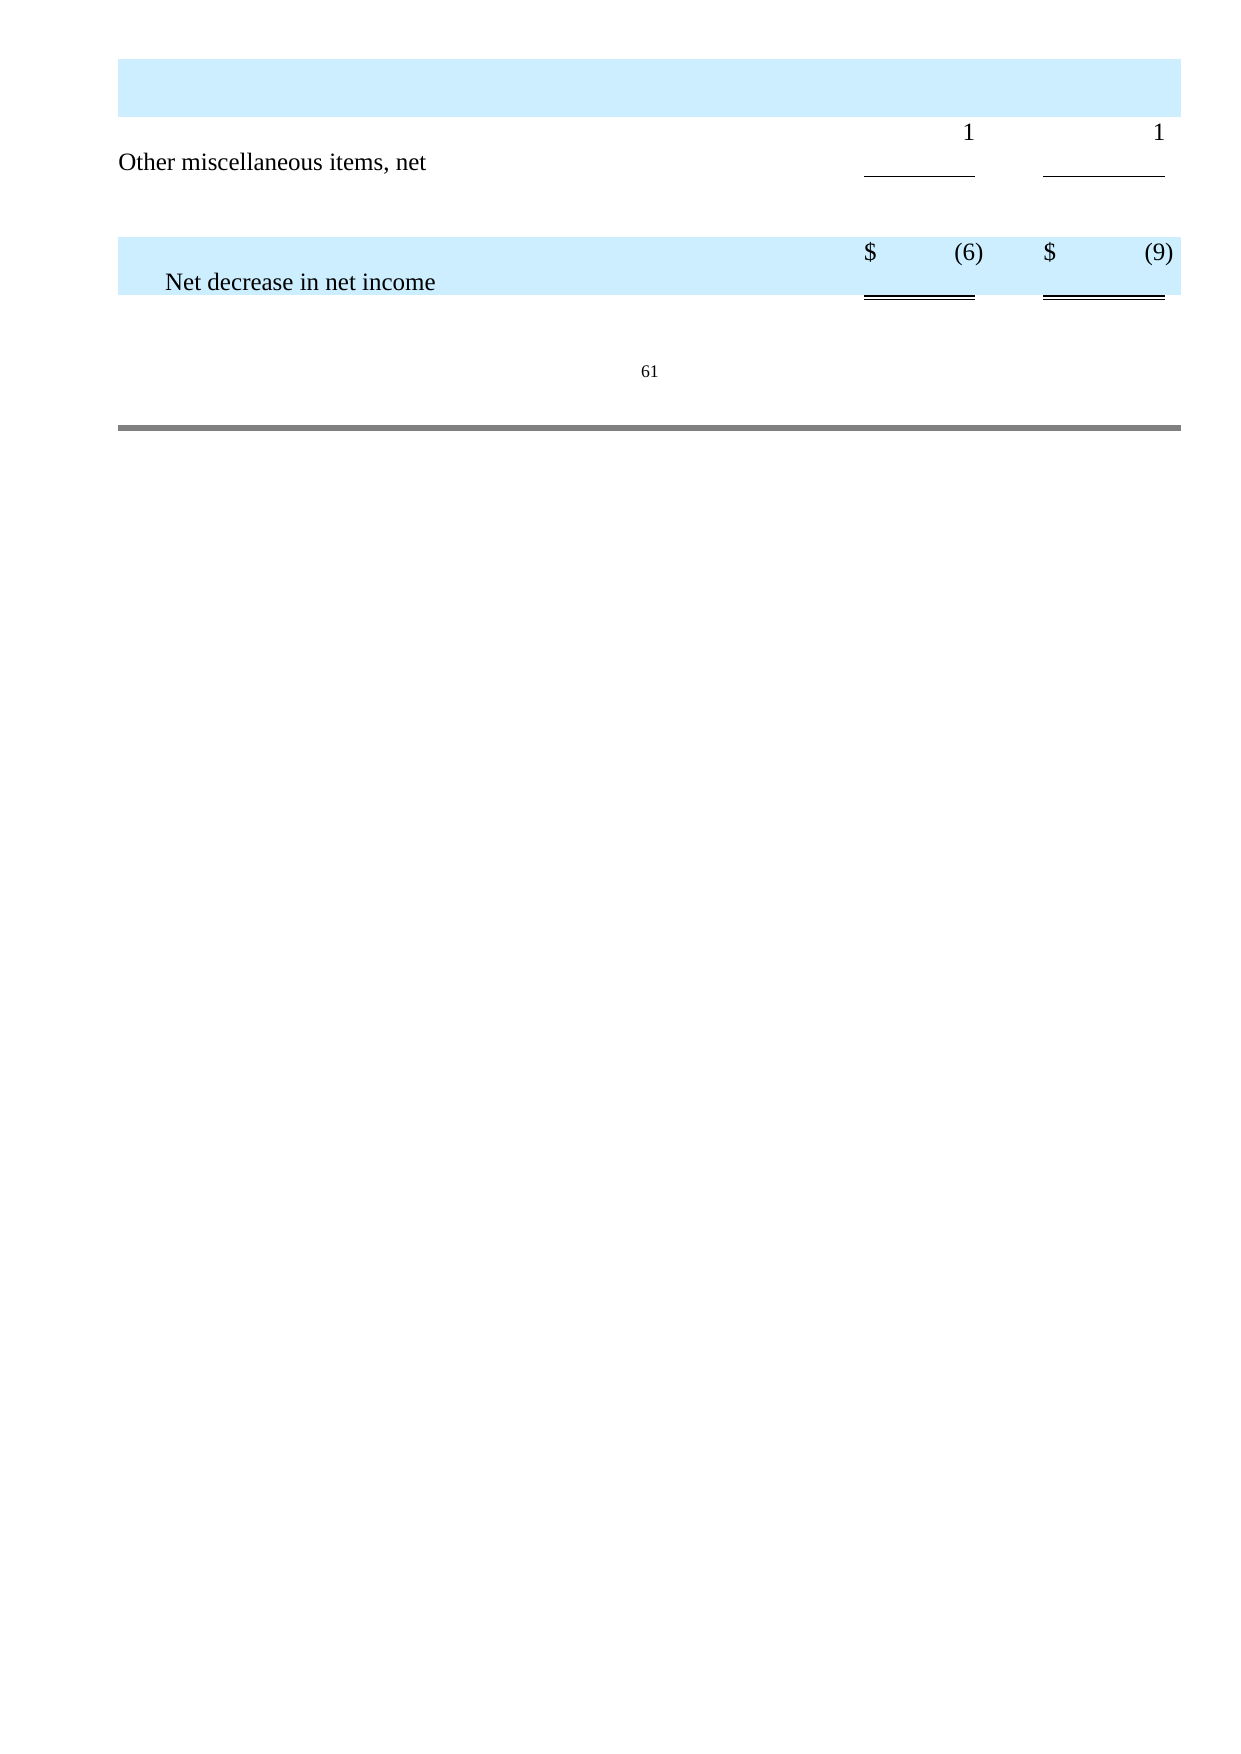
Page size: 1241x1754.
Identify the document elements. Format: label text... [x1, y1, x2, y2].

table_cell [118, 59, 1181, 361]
text 61 [118, 361, 1181, 382]
